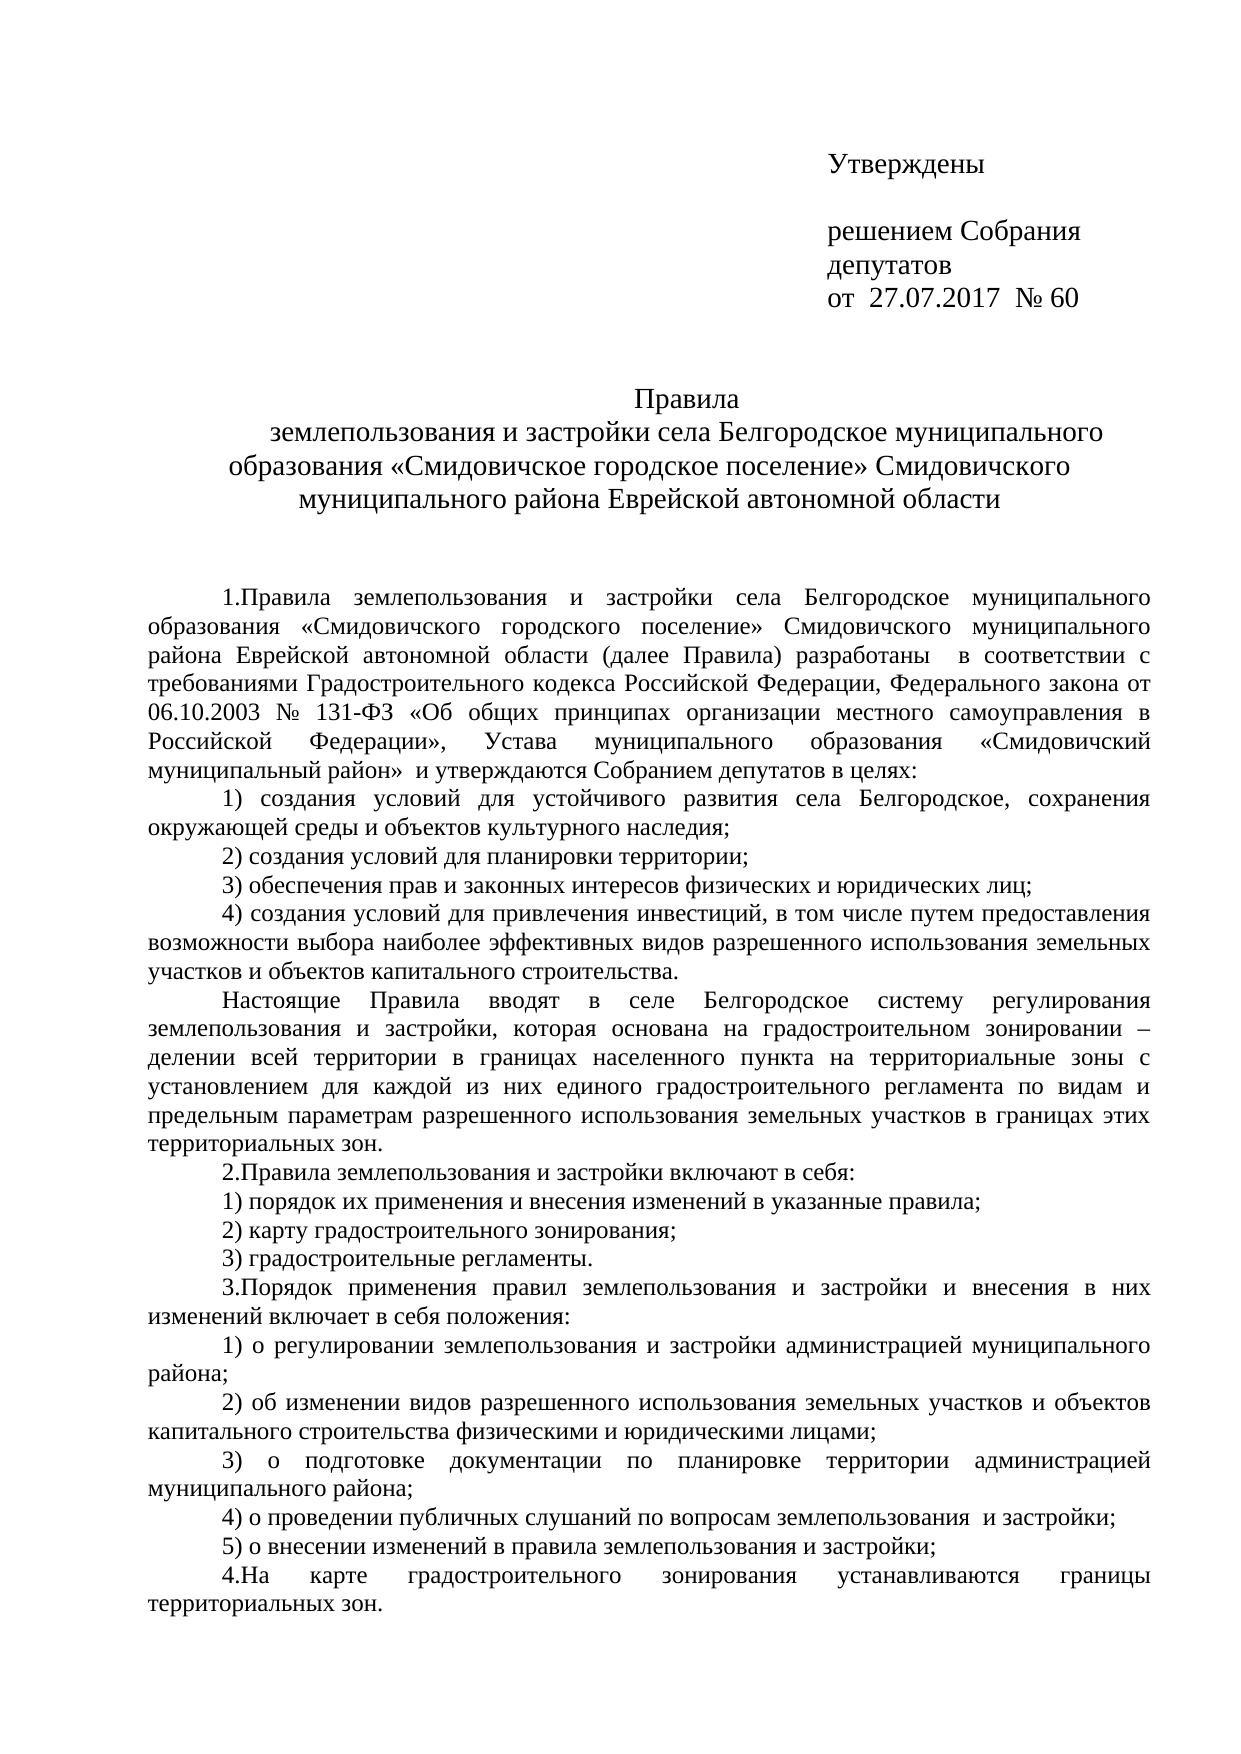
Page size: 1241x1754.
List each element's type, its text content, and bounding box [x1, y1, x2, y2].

text 2) об изменении видов разрешенного использования земельных участков и объектов капитального строительства физическими и юридическими лицами; [148, 1387, 1152, 1445]
text 2) карту градостроительного зонирования; [148, 1215, 1152, 1243]
text землепользования и застройки села Белгородское муниципального образования «Смидовичское городское поселение» Смидовичского муниципального района Еврейской автономной области [148, 414, 1152, 515]
text 4) создания условий для привлечения инвестиций, в том числе путем предоставления возможности выбора наиболее эффективных видов разрешенного использования земельных участков и объектов капитального строительства. [148, 898, 1152, 985]
text 1) порядок их применения и внесения изменений в указанные правила; [148, 1186, 1152, 1215]
text 3) градостроительные регламенты. [148, 1243, 1152, 1272]
text Утверждены [827, 118, 1152, 180]
text 5) о внесении изменений в правила землепользования и застройки; [148, 1531, 1152, 1560]
text 3.Порядок применения правил землепользования и застройки и внесения в них изменений включает в себя положения: [148, 1272, 1152, 1330]
text 3) обеспечения прав и законных интересов физических и юридических лиц; [148, 870, 1152, 898]
text Настоящие Правила вводят в селе Белгородское систему регулирования землепользования и застройки, которая основана на градостроительном зонировании – делении всей территории в границах населенного пункта на территориальные зоны с установлением для каждой из них единого градостроительного регламента по видам и предельным параметрам разрешенного использования земельных участков в границах этих территориальных зон. [148, 985, 1152, 1157]
text 2) создания условий для планировки территории; [148, 841, 1152, 870]
text 1.Правила землепользования и застройки села Белгородское муниципального образования «Смидовичского городского поселение» Смидовичского муниципального района Еврейской автономной области (далее Правила) разработаны в соответствии с требованиями Градостроительного кодекса Российской Федерации, Федерального закона от 06.10.2003 № 131-ФЗ «Об общих принципах организации местного самоуправления в Российской Федерации», Устава муниципального образования «Смидовичский муниципальный район» и утверждаются Собранием депутатов в целях: [148, 582, 1152, 783]
text 1) о регулировании землепользования и застройки администрацией муниципального района; [148, 1330, 1152, 1387]
text 1) создания условий для устойчивого развития села Белгородское, сохранения окружающей среды и объектов культурного наследия; [148, 783, 1152, 841]
text 3) о подготовке документации по планировке территории администрацией муниципального района; [148, 1445, 1152, 1502]
text 2.Правила землепользования и застройки включают в себя: [148, 1157, 1152, 1186]
text Правила [148, 381, 1152, 414]
text решением Собрания [827, 213, 1152, 247]
text 4) о проведении публичных слушаний по вопросам землепользования и застройки; [148, 1502, 1152, 1531]
text от 27.07.2017 № 60 [827, 280, 1152, 314]
text 4.На карте градостроительного зонирования устанавливаются границы территориальных зон. [148, 1560, 1152, 1617]
text депутатов [827, 247, 1152, 280]
